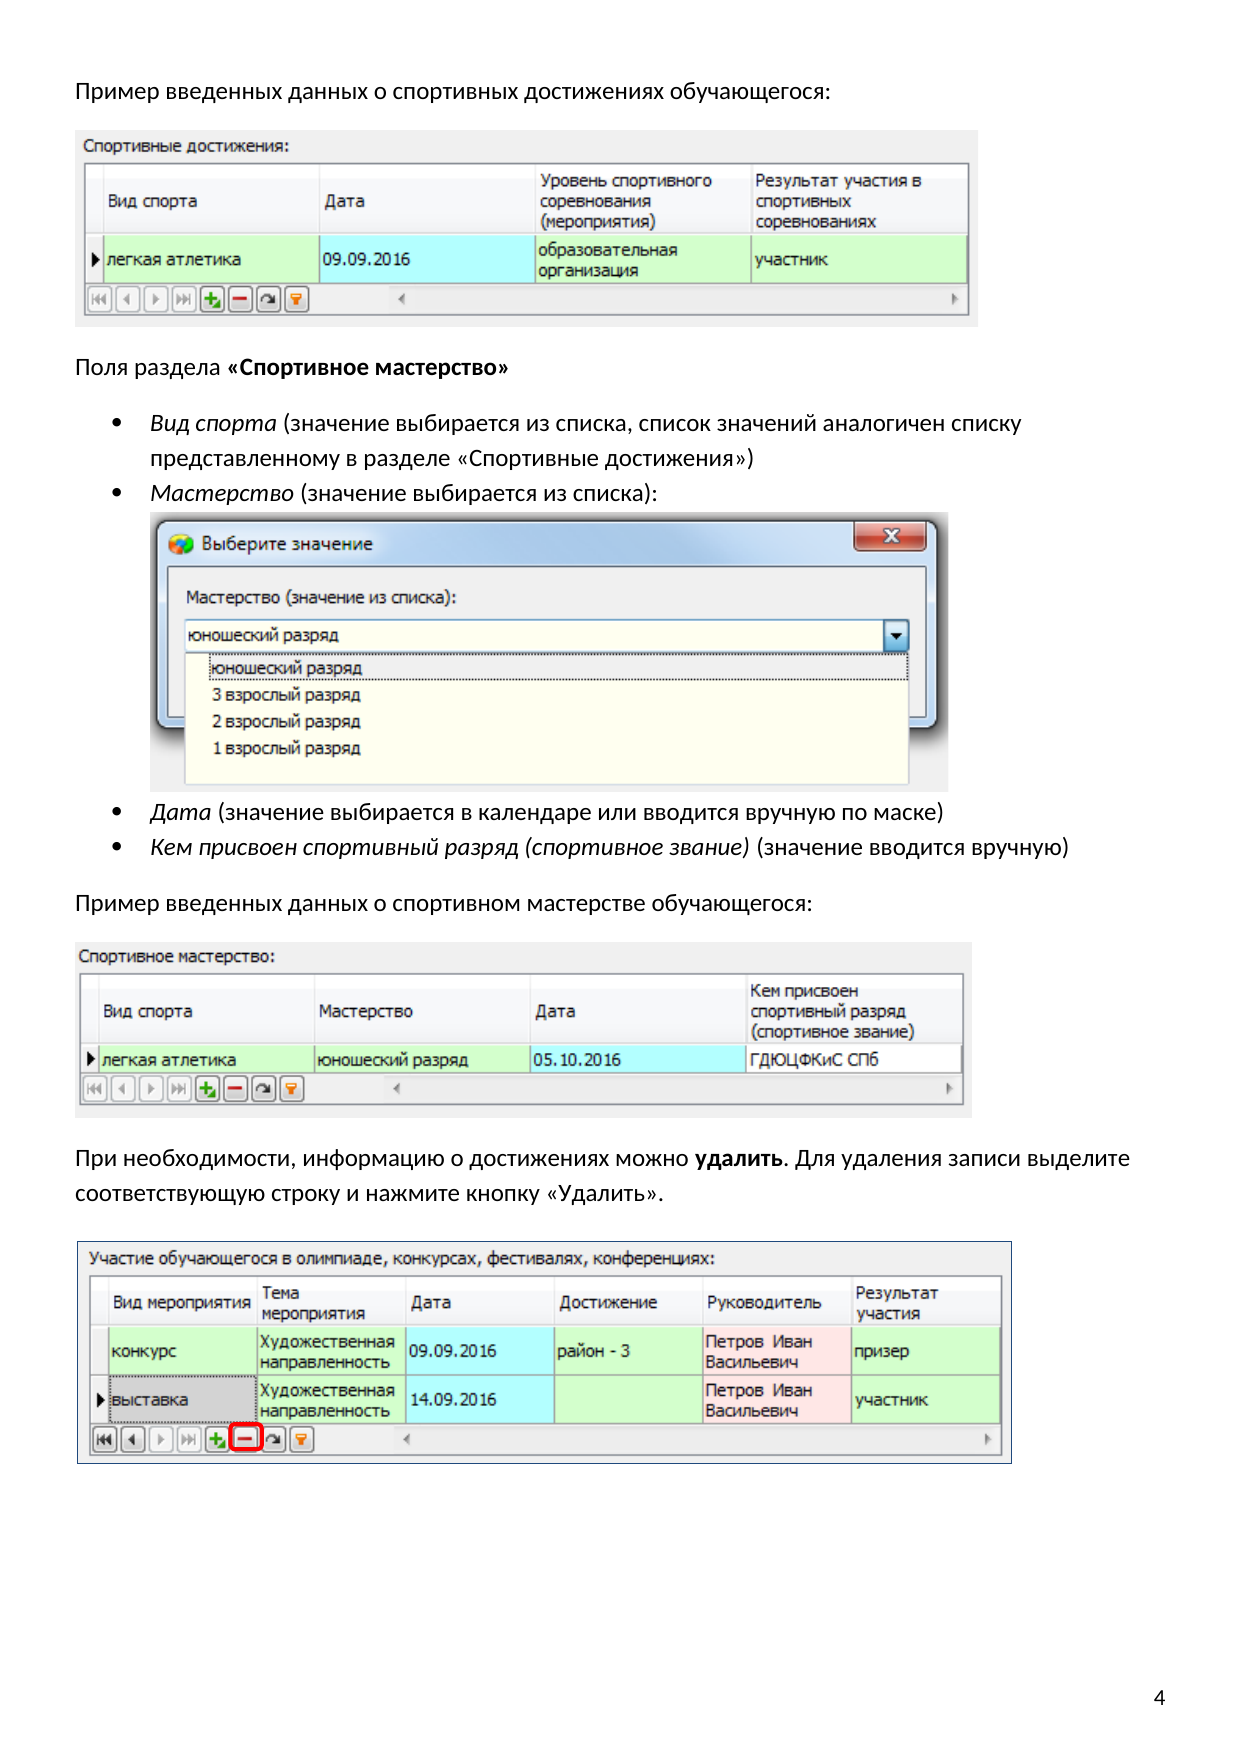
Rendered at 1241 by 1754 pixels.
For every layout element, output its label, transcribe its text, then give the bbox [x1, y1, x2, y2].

picture [150, 512, 949, 792]
picture [75, 130, 979, 327]
picture [78, 1242, 1011, 1463]
list Дата (значение выбирается в календаре или вводится вручную по маске) [112, 796, 1165, 826]
list Кем присвоен спортивный разряд (спортивное звание) (значение вводится вручную) [112, 831, 1165, 861]
text Пример введенных данных о спортивных достижениях обучающегося: [75, 75, 1165, 106]
text Пример введенных данных о спортивном мастерстве обучающегося: [75, 887, 1165, 917]
text При необходимости, информацию о достижениях можно удалить. Для удаления записи выделите соответствующую строку и нажмите кнопку «Удалить». [75, 1142, 1165, 1208]
picture [75, 942, 972, 1118]
list Мастерство (значение выбирается из списка): [112, 477, 1165, 507]
list Вид спорта (значение выбирается из списка, список значений аналогичен списку представленному в разделе «Спортивные достижения») [112, 407, 1165, 472]
text Поля раздела «Спортивное мастерство» [75, 351, 1165, 382]
